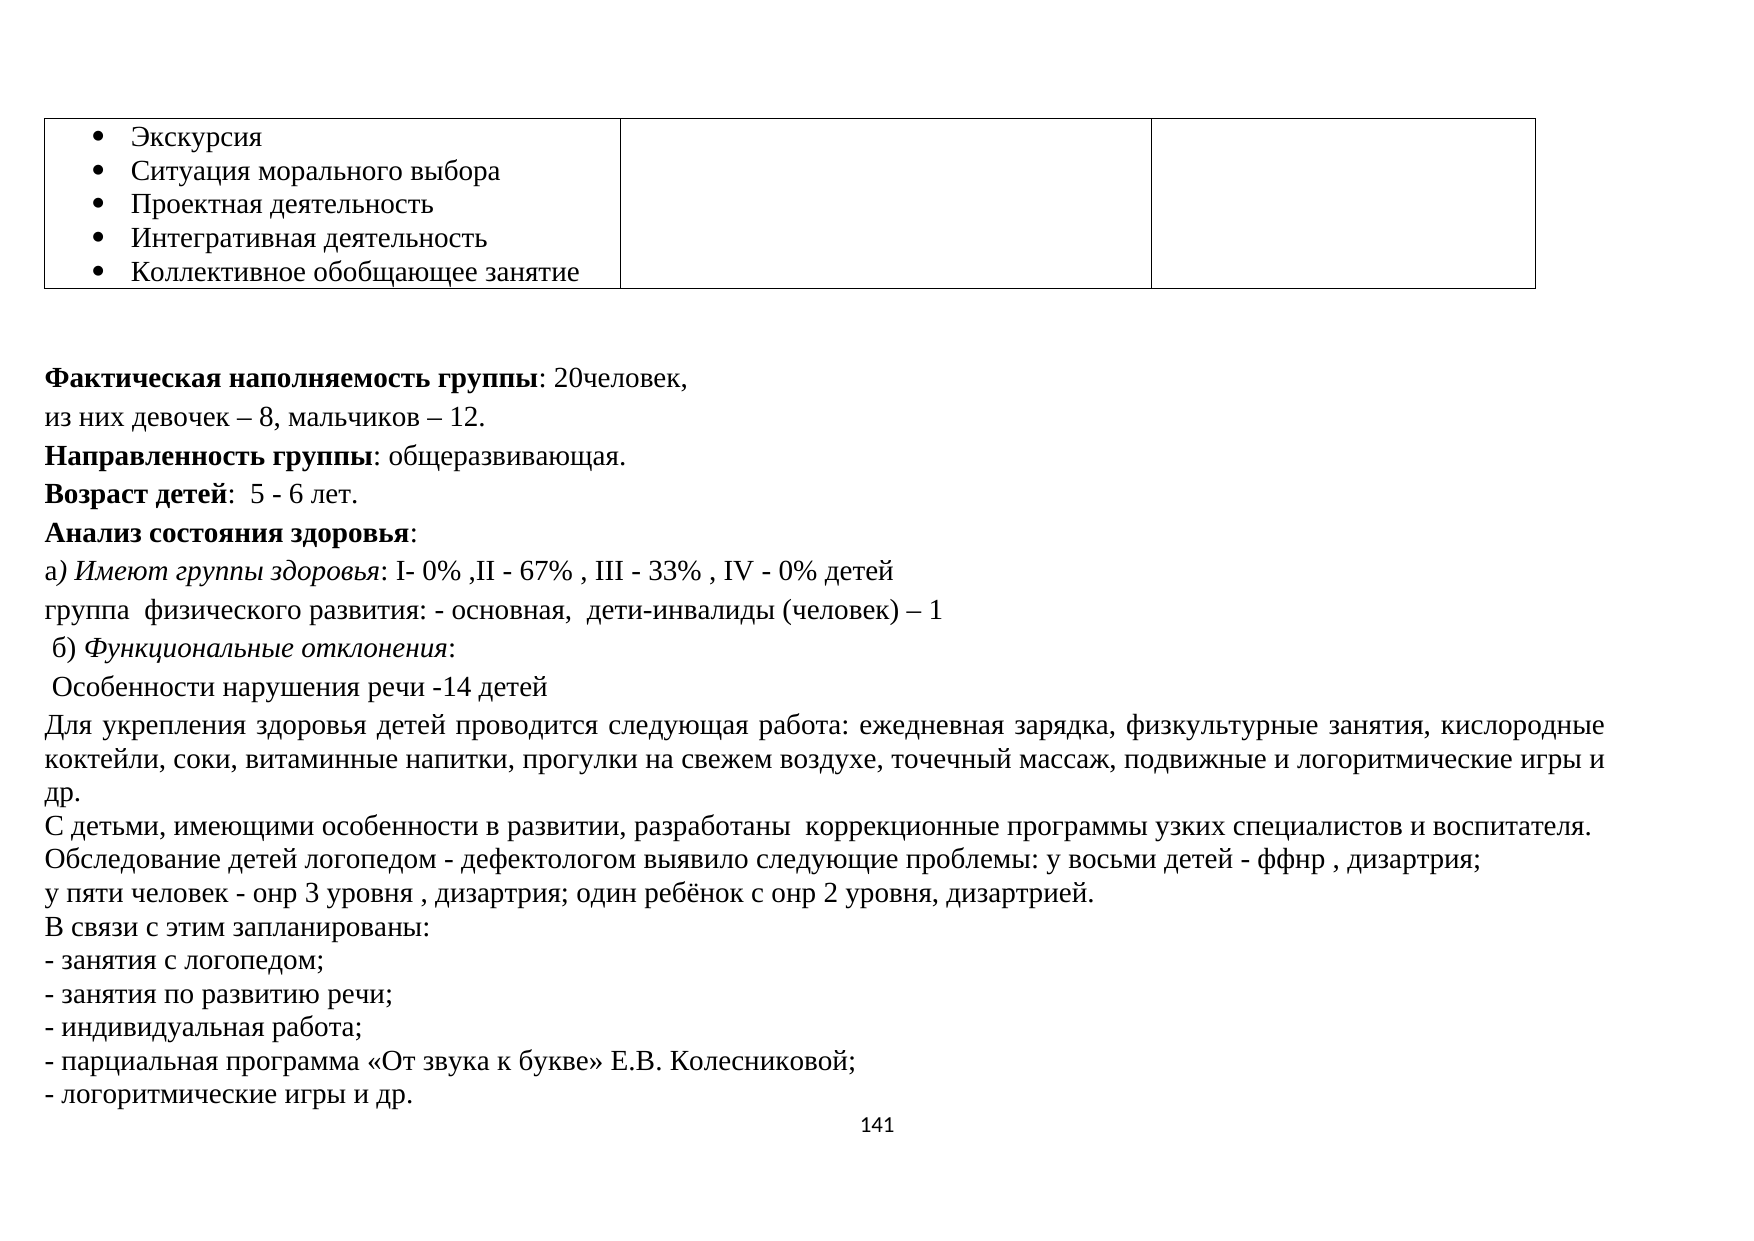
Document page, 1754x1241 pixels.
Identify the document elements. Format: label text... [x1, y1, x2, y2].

text из них девочек – 8, мальчиков – 12. [44, 399, 1636, 433]
text - парциальная программа «От звука к букве» Е.В. Колесниковой; [44, 1043, 1606, 1076]
text С детьми, имеющими особенности в развитии, разработаны коррекционные программы узких специалистов и воспитателя. [44, 808, 1606, 842]
text б) Функциональные отклонения: [44, 630, 1606, 664]
text - логоритмические игры и др. [44, 1076, 1606, 1110]
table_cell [621, 119, 1151, 287]
text В связи с этим запланированы: [44, 909, 1606, 942]
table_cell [45, 119, 620, 287]
text Фактическая наполняемость группы: 20человек, [44, 361, 1636, 394]
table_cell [1152, 119, 1535, 287]
text Особенности нарушения речи -14 детей [44, 669, 1606, 702]
text - занятия с логопедом; [44, 942, 1606, 976]
text - занятия по развитию речи; [44, 976, 1606, 1009]
text у пяти человек - онр 3 уровня , дизартрия; один ребёнок с онр 2 уровня, дизартрией. [44, 875, 1606, 909]
text Направленность группы: общеразвивающая. Возраст детей: 5 - 6 лет. Анализ состояния здоровья: а) Имеют группы здоровья: I- 0% ,II - 67% , III - 33% , IV - 0% детей группа физического развития: - основная, дети-инвалиды (человек) – 1 [44, 438, 1606, 625]
text Для укрепления здоровья детей проводится следующая работа: ежедневная зарядка, физкультурные занятия, кислородные коктейли, соки, витаминные напитки, прогулки на свежем воздухе, точечный массаж, подвижные и логоритмические игры и др. [44, 707, 1606, 808]
text - индивидуальная работа; [44, 1009, 1606, 1043]
text Обследование детей логопедом - дефектологом выявило следующие проблемы: у восьми детей - ффнр , дизартрия; [44, 842, 1606, 875]
